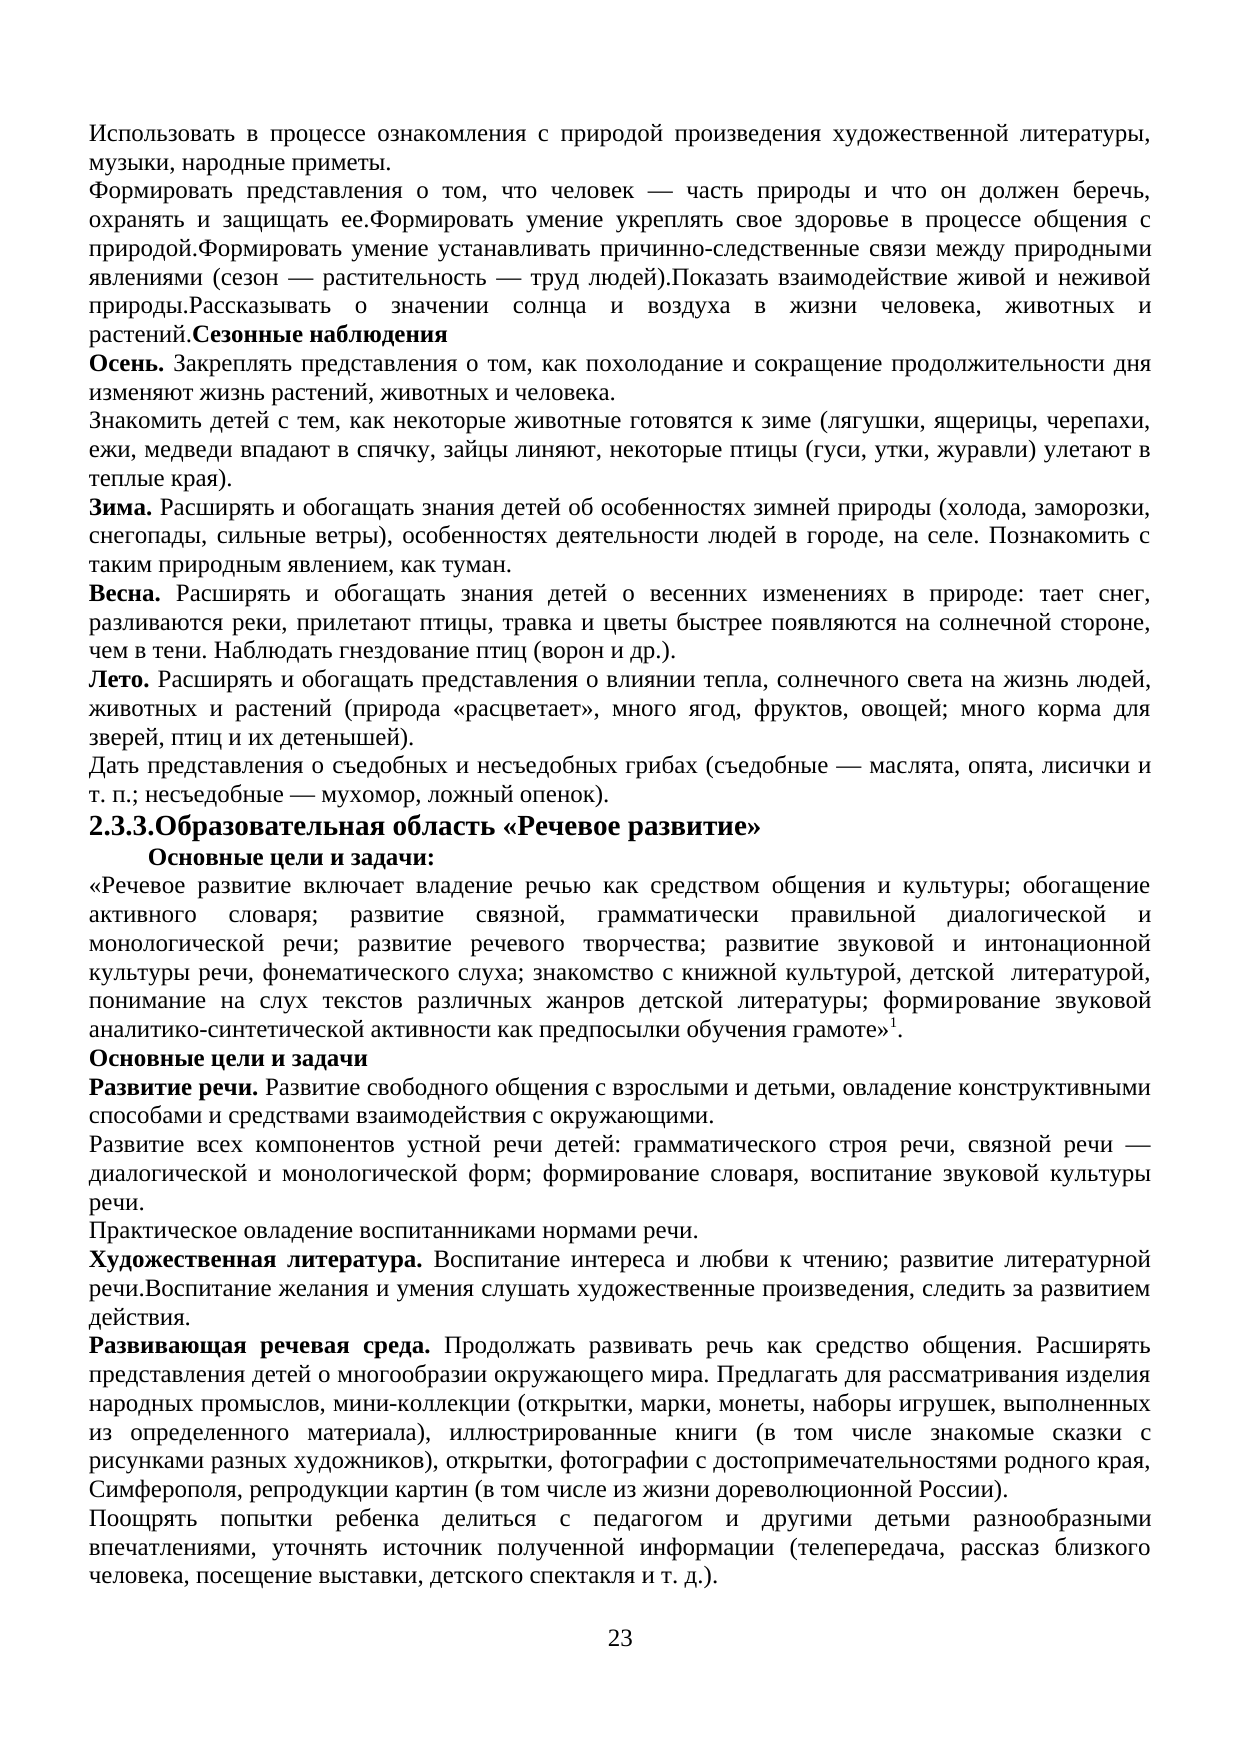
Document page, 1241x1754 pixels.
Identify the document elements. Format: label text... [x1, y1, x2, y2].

text Основные цели и задачи: [89, 842, 1152, 870]
text 2.3.3.Образовательная область «Речевое развитие» [89, 808, 1152, 842]
text Лето. Расширять и обогащать представления о влиянии тепла, солнечного света на жизнь людей, животных и растений (природа «расцветает», много ягод, фруктов, овощей; много корма для зверей, птиц и их детенышей). [89, 664, 1152, 751]
text Развитие всех компонентов устной речи детей: грамматического строя речи, связной речи — диалогической и монологической форм; формирование словаря, воспитание звуковой культуры речи. [89, 1129, 1152, 1215]
text Весна. Расширять и обогащать знания детей о весенних изменениях в природе: тает снег, разливаются реки, прилетают птицы, травка и цветы быстрее появляются на солнечной стороне, чем в тени. Наблюдать гнездование птиц (ворон и др.). [89, 578, 1152, 664]
text Практическое овладение воспитанниками нормами речи. [89, 1215, 1152, 1244]
text Развивающая речевая среда. Продолжать развивать речь как средство общения. Расширять представления детей о многообразии окружающего мира. Предлагать для рассматривания изделия народных промыслов, мини-коллекции (открытки, марки, монеты, наборы игрушек, выполненных из определенного материала), иллюстрированные книги (в том числе знакомые сказки с рисунками разных художников), открытки, фотографии с достопримечательностями родного края, Симферополя, репродукции картин (в том числе из жизни дореволюционной России). [89, 1330, 1152, 1503]
text Формировать представления о том, что человек — часть природы и что он должен беречь, охранять и защищать ее.Формировать умение укреплять свое здоровье в процессе общения с природой.Формировать умение устанавливать причинно-следственные связи между природными явлениями (сезон — растительность — труд людей).Показать взаимодействие живой и неживой природы.Рассказывать о значении солнца и воздуха в жизни человека, животных и растений.Сезонные наблюдения [89, 176, 1152, 348]
text Осень. Закреплять представления о том, как похолодание и сокращение продолжительности дня изменяют жизнь растений, животных и человека. [89, 348, 1152, 406]
text Использовать в процессе ознакомления с природой произведения художественной литературы, музыки, народные приметы. [89, 118, 1152, 176]
text Основные цели и задачи [89, 1043, 1152, 1072]
text Художественная литература. Воспитание интереса и любви к чтению; развитие литературной речи.Воспитание желания и умения слушать художественные произведения, следить за развитием действия. [89, 1244, 1152, 1330]
text Поощрять попытки ребенка делиться с педагогом и другими детьми разнообразными впечатлениями, уточнять источник полученной информации (телепередача, рассказ близкого человека, посещение выставки, детского спектакля и т. д.). [89, 1503, 1152, 1589]
text «Речевое развитие включает владение речью как средством общения и культуры; обогащение активного словаря; развитие связной, грамматически правильной диалогической и монологической речи; развитие речевого творчества; развитие звуковой и интонационной культуры речи, фонематического слуха; знакомство с книжной культурой, детской литературой, понимание на слух текстов различных жанров детской литературы; формирование звуковой аналитико-синтетической активности как предпосылки обучения грамоте»1. [89, 870, 1152, 1043]
text Зима. Расширять и обогащать знания детей об особенностях зимней природы (холода, заморозки, снегопады, сильные ветры), особенностях деятельности людей в городе, на селе. Познакомить с таким природным явлением, как туман. [89, 492, 1152, 578]
text Развитие речи. Развитие свободного общения с взрослыми и детьми, овладение конструктивными способами и средствами взаимодействия с окружающими. [89, 1072, 1152, 1129]
text Дать представления о съедобных и несъедобных грибах (съедобные — маслята, опята, лисички и т. п.; несъедобные — мухомор, ложный опенок). [89, 751, 1152, 808]
text Знакомить детей с тем, как некоторые животные готовятся к зиме (лягушки, ящерицы, черепахи, ежи, медведи впадают в спячку, зайцы линяют, некоторые птицы (гуси, утки, журавли) улетают в теплые края). [89, 406, 1152, 492]
